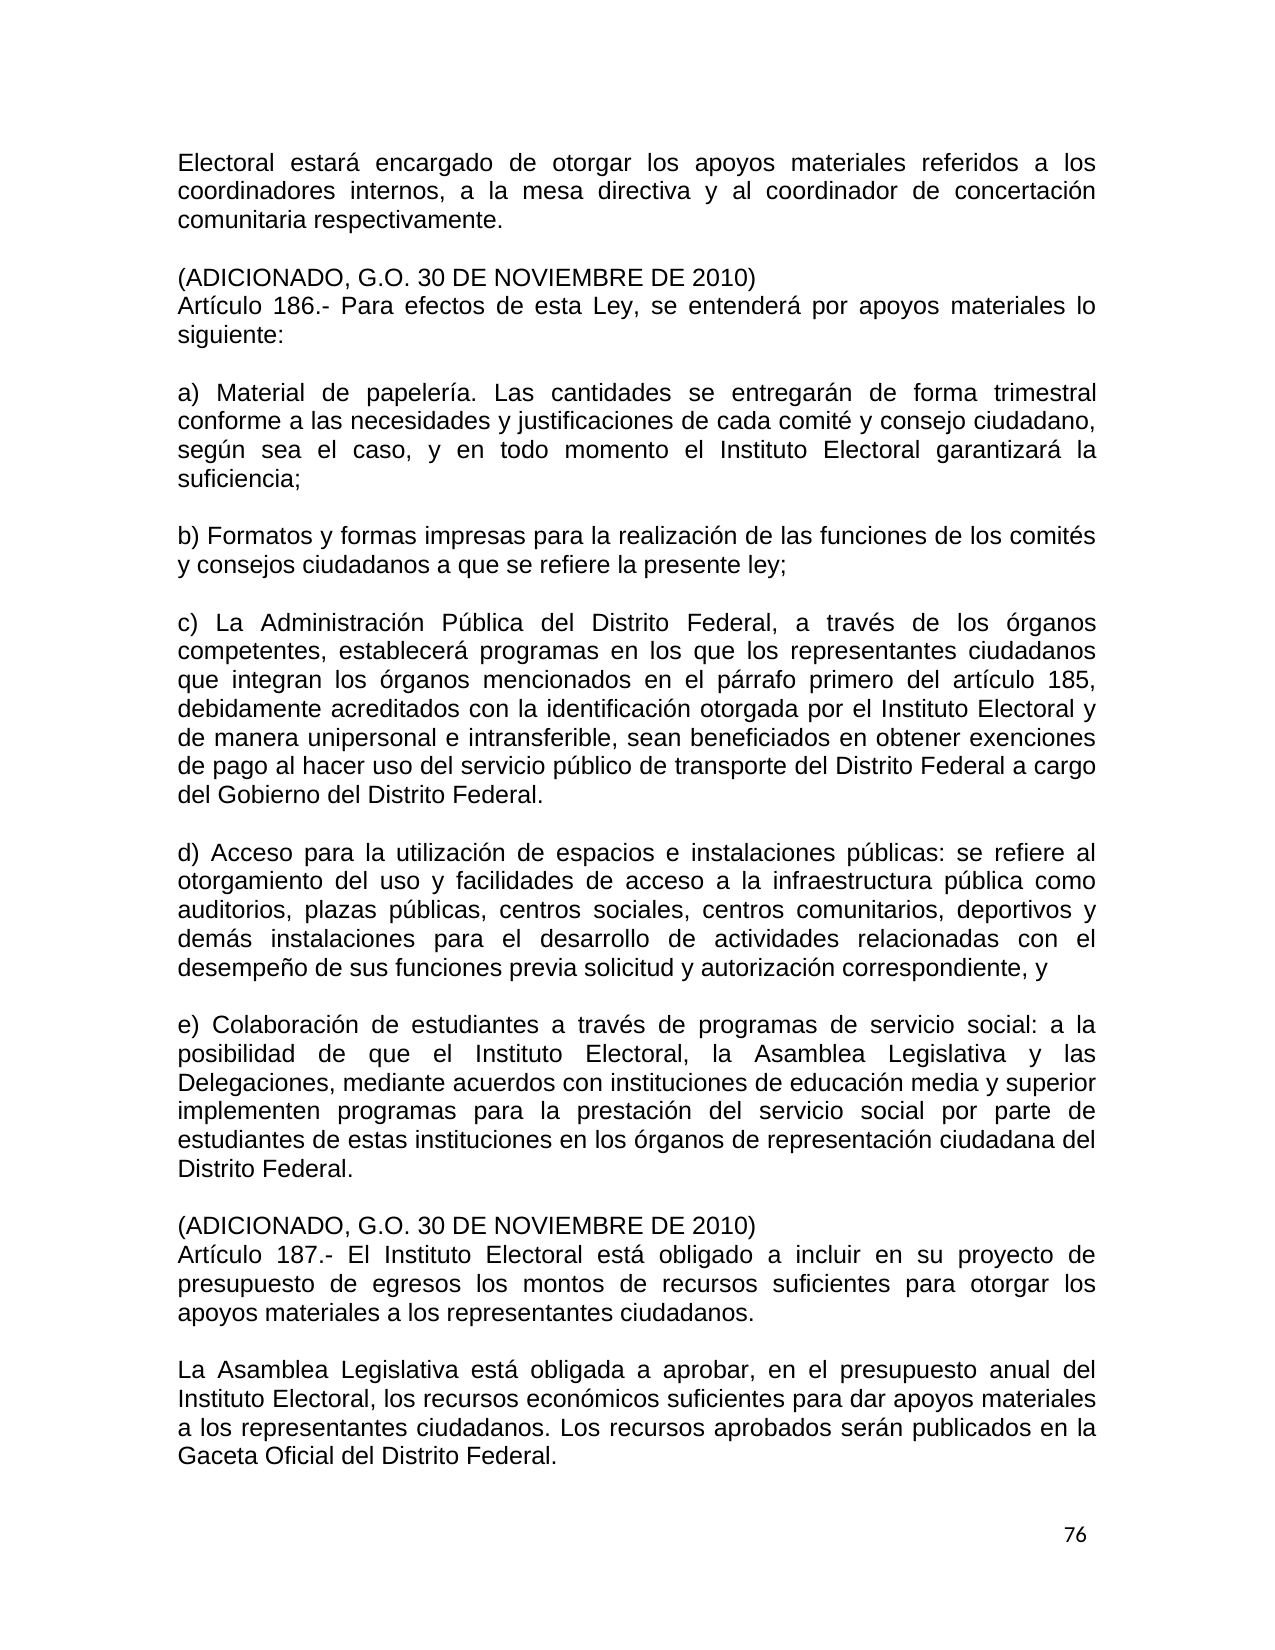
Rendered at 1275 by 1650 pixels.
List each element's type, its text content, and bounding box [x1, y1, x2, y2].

text (ADICIONADO, G.O. 30 DE NOVIEMBRE DE 2010) [177, 1211, 1098, 1240]
text e) Colaboración de estudiantes a través de programas de servicio social: a la posibilidad de que el Instituto Electoral, la Asamblea Legislativa y las Delegaciones, mediante acuerdos con instituciones de educación media y superior implementen programas para la prestación del servicio social por parte de estudiantes de estas instituciones en los órganos de representación ciudadana del Distrito Federal. [177, 1010, 1098, 1183]
text c) La Administración Pública del Distrito Federal, a través de los órganos competentes, establecerá programas en los que los representantes ciudadanos que integran los órganos mencionados en el párrafo primero del artículo 185, debidamente acreditados con la identificación otorgada por el Instituto Electoral y de manera unipersonal e intransferible, sean beneficiados en obtener exenciones de pago al hacer uso del servicio público de transporte del Distrito Federal a cargo del Gobierno del Distrito Federal. [177, 608, 1098, 809]
text Artículo 186.- Para efectos de esta Ley, se entenderá por apoyos materiales lo siguiente: [177, 291, 1098, 349]
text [177, 148, 1098, 234]
text b) Formatos y formas impresas para la realización de las funciones de los comités y consejos ciudadanos a que se refiere la presente ley; [177, 521, 1098, 579]
text (ADICIONADO, G.O. 30 DE NOVIEMBRE DE 2010) [177, 263, 1098, 291]
text a) Material de papelería. Las cantidades se entregarán de forma trimestral conforme a las necesidades y justificaciones de cada comité y consejo ciudadano, según sea el caso, y en todo momento el Instituto Electoral garantizará la suficiencia; [177, 378, 1098, 493]
text d) Acceso para la utilización de espacios e instalaciones públicas: se refiere al otorgamiento del uso y facilidades de acceso a la infraestructura pública como auditorios, plazas públicas, centros sociales, centros comunitarios, deportivos y demás instalaciones para el desarrollo de actividades relacionadas con el desempeño de sus funciones previa solicitud y autorización correspondiente, y [177, 838, 1098, 981]
text Artículo 187.- El Instituto Electoral está obligado a incluir en su proyecto de presupuesto de egresos los montos de recursos suficientes para otorgar los apoyos materiales a los representantes ciudadanos. [177, 1240, 1098, 1326]
text La Asamblea Legislativa está obligada a aprobar, en el presupuesto anual del Instituto Electoral, los recursos económicos suficientes para dar apoyos materiales a los representantes ciudadanos. Los recursos aprobados serán publicados en la Gaceta Oficial del Distrito Federal. [177, 1355, 1098, 1470]
